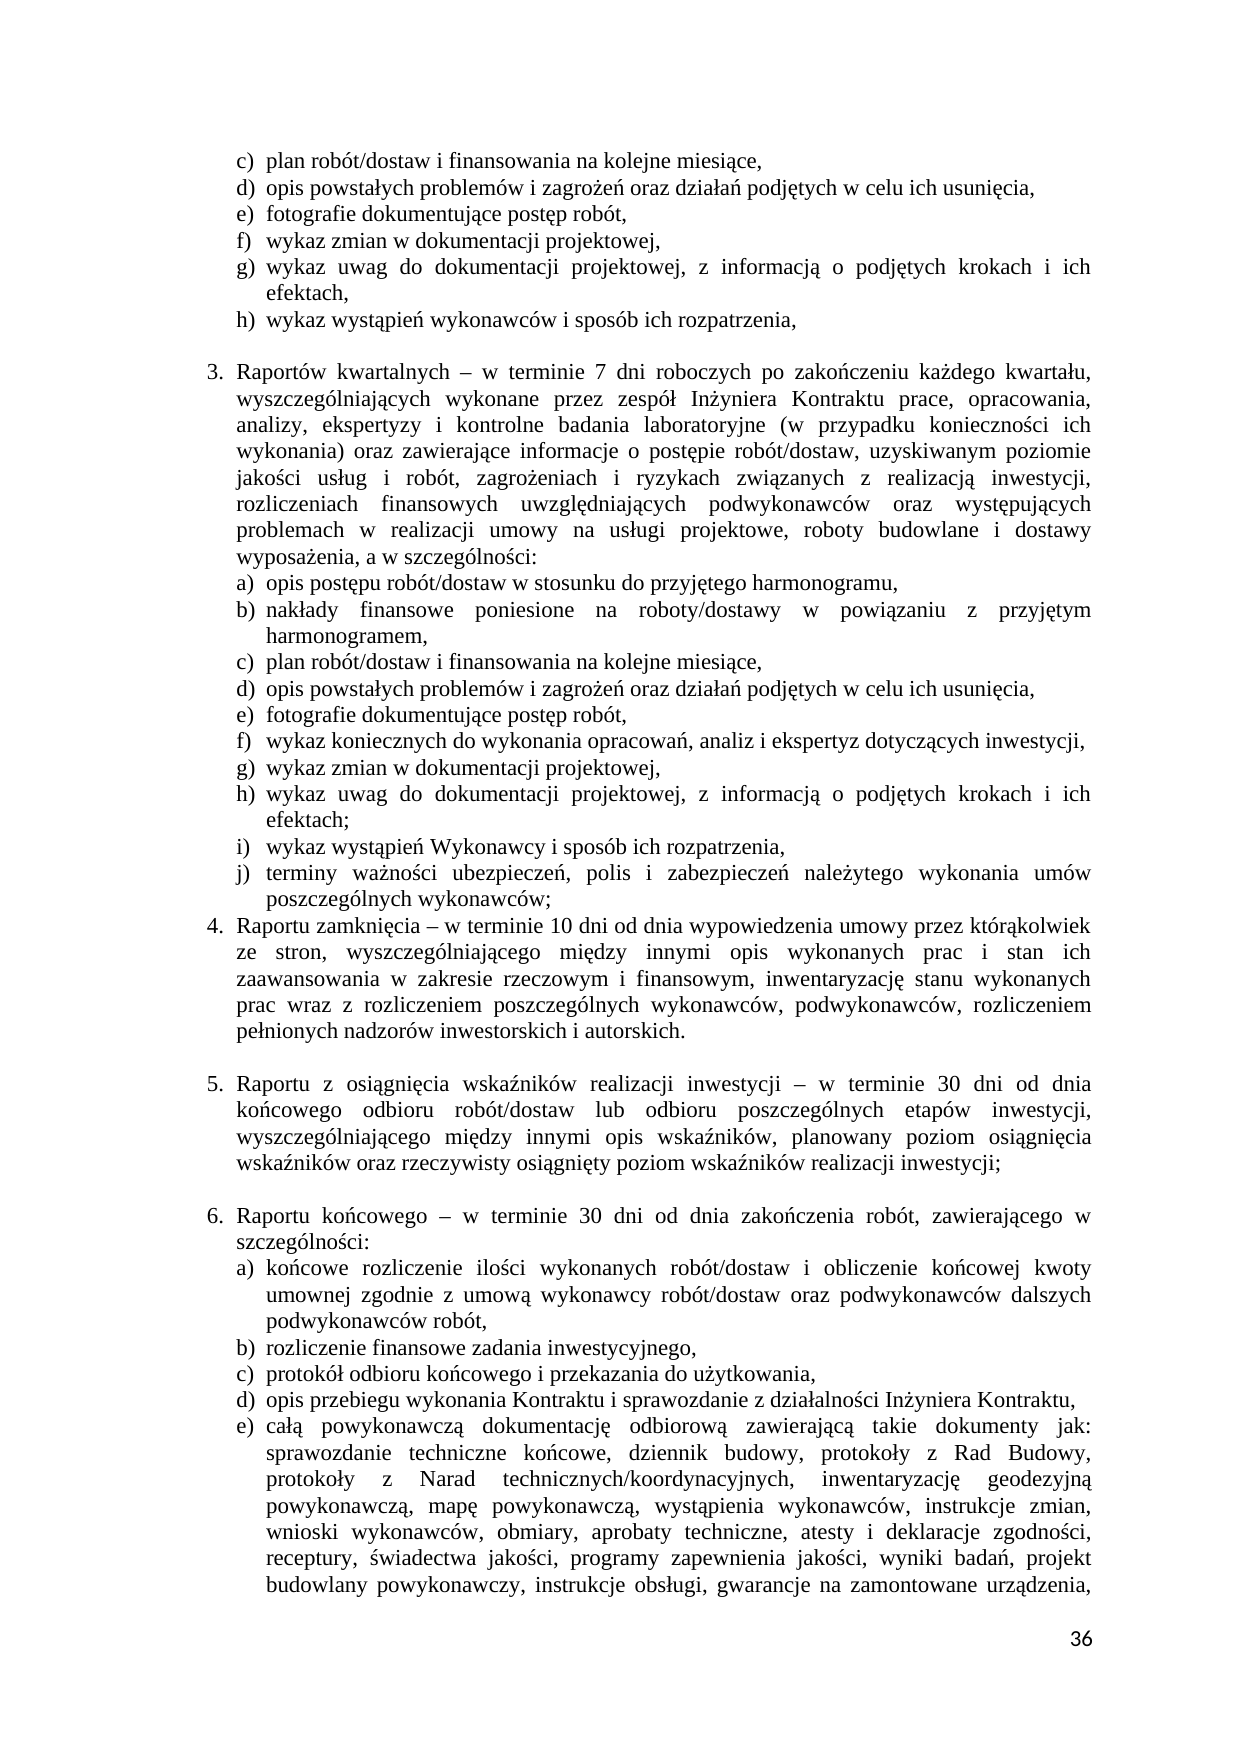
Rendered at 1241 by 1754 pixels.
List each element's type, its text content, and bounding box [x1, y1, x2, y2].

text c) plan robót/dostaw i finansowania na kolejne miesiące, [236, 648, 1093, 675]
text 5. Raportu z osiągnięcia wskaźników realizacji inwestycji – w terminie 30 dni od dnia końcowego odbioru robót/dostaw lub odbioru poszczególnych etapów inwestycji, wyszczególniającego między innymi opis wskaźników, planowany poziom osiągnięcia wskaźników oraz rzeczywisty osiągnięty poziom wskaźników realizacji inwestycji; [207, 1070, 1093, 1175]
text e) fotografie dokumentujące postęp robót, [236, 701, 1093, 727]
text f) wykaz zmian w dokumentacji projektowej, [236, 227, 1093, 253]
text d) opis powstałych problemów i zagrożeń oraz działań podjętych w celu ich usunięcia, [236, 675, 1093, 701]
text 4. Raportu zamknięcia – w terminie 10 dni od dnia wypowiedzenia umowy przez którąkolwiek ze stron, wyszczególniającego między innymi opis wykonanych prac i stan ich zaawansowania w zakresie rzeczowym i finansowym, inwentaryzację stanu wykonanych prac wraz z rozliczeniem poszczególnych wykonawców, podwykonawców, rozliczeniem pełnionych nadzorów inwestorskich i autorskich. [207, 912, 1093, 1044]
text g) wykaz zmian w dokumentacji projektowej, [236, 754, 1093, 780]
text i) wykaz wystąpień Wykonawcy i sposób ich rozpatrzenia, [236, 833, 1093, 859]
text b) rozliczenie finansowe zadania inwestycyjnego, [236, 1333, 1093, 1360]
text b) nakłady finansowe poniesione na roboty/dostawy w powiązaniu z przyjętym harmonogramem, [236, 596, 1093, 648]
text e) fotografie dokumentujące postęp robót, [236, 200, 1093, 227]
text d) opis przebiegu wykonania Kontraktu i sprawozdanie z działalności Inżyniera Kontraktu, [236, 1386, 1093, 1413]
text h) wykaz wystąpień wykonawców i sposób ich rozpatrzenia, [236, 306, 1093, 332]
text c) protokół odbioru końcowego i przekazania do użytkowania, [236, 1360, 1093, 1386]
text a) opis postępu robót/dostaw w stosunku do przyjętego harmonogramu, [236, 569, 1093, 596]
text 6. Raportu końcowego – w terminie 30 dni od dnia zakończenia robót, zawierającego w szczególności: [207, 1202, 1093, 1254]
text a) końcowe rozliczenie ilości wykonanych robót/dostaw i obliczenie końcowej kwoty umownej zgodnie z umową wykonawcy robót/dostaw oraz podwykonawców dalszych podwykonawców robót, [236, 1254, 1093, 1333]
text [236, 1413, 1093, 1597]
text 3. Raportów kwartalnych – w terminie 7 dni roboczych po zakończeniu każdego kwartału, wyszczególniających wykonane przez zespół Inżyniera Kontraktu prace, opracowania, analizy, ekspertyzy i kontrolne badania laboratoryjne (w przypadku konieczności ich wykonania) oraz zawierające informacje o postępie robót/dostaw, uzyskiwanym poziomie jakości usług i robót, zagrożeniach i ryzykach związanych z realizacją inwestycji, rozliczeniach finansowych uwzględniających podwykonawców oraz występujących problemach w realizacji umowy na usługi projektowe, roboty budowlane i dostawy wyposażenia, a w szczególności: [207, 358, 1093, 569]
text h) wykaz uwag do dokumentacji projektowej, z informacją o podjętych krokach i ich efektach; [236, 780, 1093, 833]
text c) plan robót/dostaw i finansowania na kolejne miesiące, [236, 148, 1093, 174]
text g) wykaz uwag do dokumentacji projektowej, z informacją o podjętych krokach i ich efektach, [236, 253, 1093, 306]
text f) wykaz koniecznych do wykonania opracowań, analiz i ekspertyz dotyczących inwestycji, [236, 727, 1093, 754]
text d) opis powstałych problemów i zagrożeń oraz działań podjętych w celu ich usunięcia, [236, 174, 1093, 200]
text j) terminy ważności ubezpieczeń, polis i zabezpieczeń należytego wykonania umów poszczególnych wykonawców; [236, 859, 1093, 912]
